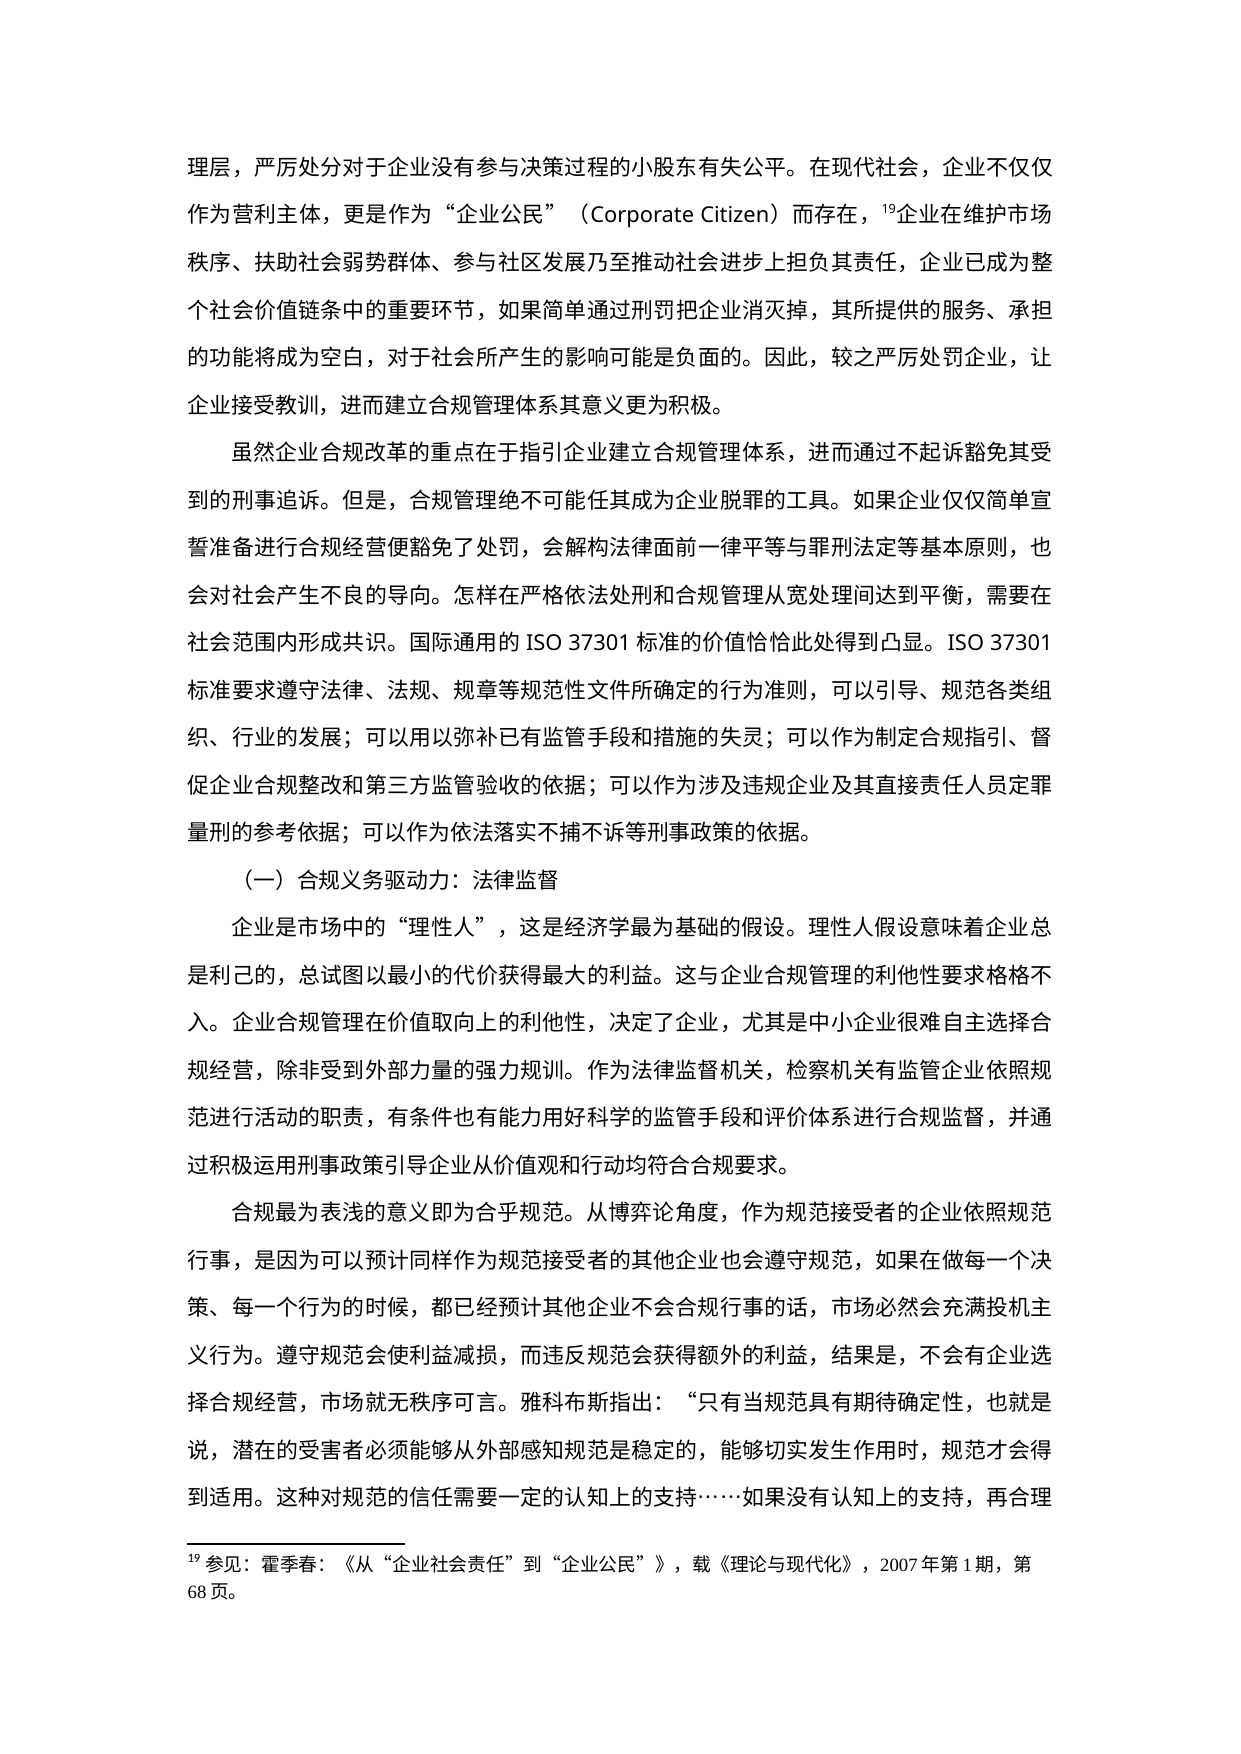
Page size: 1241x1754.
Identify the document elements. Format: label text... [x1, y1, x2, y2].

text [187, 1195, 1053, 1512]
text 虽然企业合规改革的重点在于指引企业建立合规管理体系，进而通过不起诉豁免其受到的刑事追诉。但是，合规管理绝不可能任其成为企业脱罪的工具。如果企业仅仅简单宣誓准备进行合规经营便豁免了处罚，会解构法律面前一律平等与罪刑法定等基本原则，也会对社会产生不良的导向。怎样在严格依法处刑和合规管理从宽处理间达到平衡，需要在社会范围内形成共识。国际通用的ISO 37301标准的价值恰恰此处得到凸显。ISO 37301标准要求遵守法律、法规、规章等规范性文件所确定的行为准则，可以引导、规范各类组织、行业的发展；可以用以弥补已有监管手段和措施的失灵；可以作为制定合规指引、督促企业合规整改和第三方监管验收的依据；可以作为涉及违规企业及其直接责任人员定罪量刑的参考依据；可以作为依法落实不捕不诉等刑事政策的依据。 [187, 435, 1053, 847]
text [187, 150, 1053, 419]
text 企业是市场中的“理性人”，这是经济学最为基础的假设。理性人假设意味着企业总是利己的，总试图以最小的代价获得最大的利益。这与企业合规管理的利他性要求格格不入。企业合规管理在价值取向上的利他性，决定了企业，尤其是中小企业很难自主选择合规经营，除非受到外部力量的强力规训。作为法律监督机关，检察机关有监管企业依照规范进行活动的职责，有条件也有能力用好科学的监管手段和评价体系进行合规监督，并通过积极运用刑事政策引导企业从价值观和行动均符合合规要求。 [187, 910, 1053, 1179]
text （一）合规义务驱动力：法律监督 [187, 863, 1053, 894]
